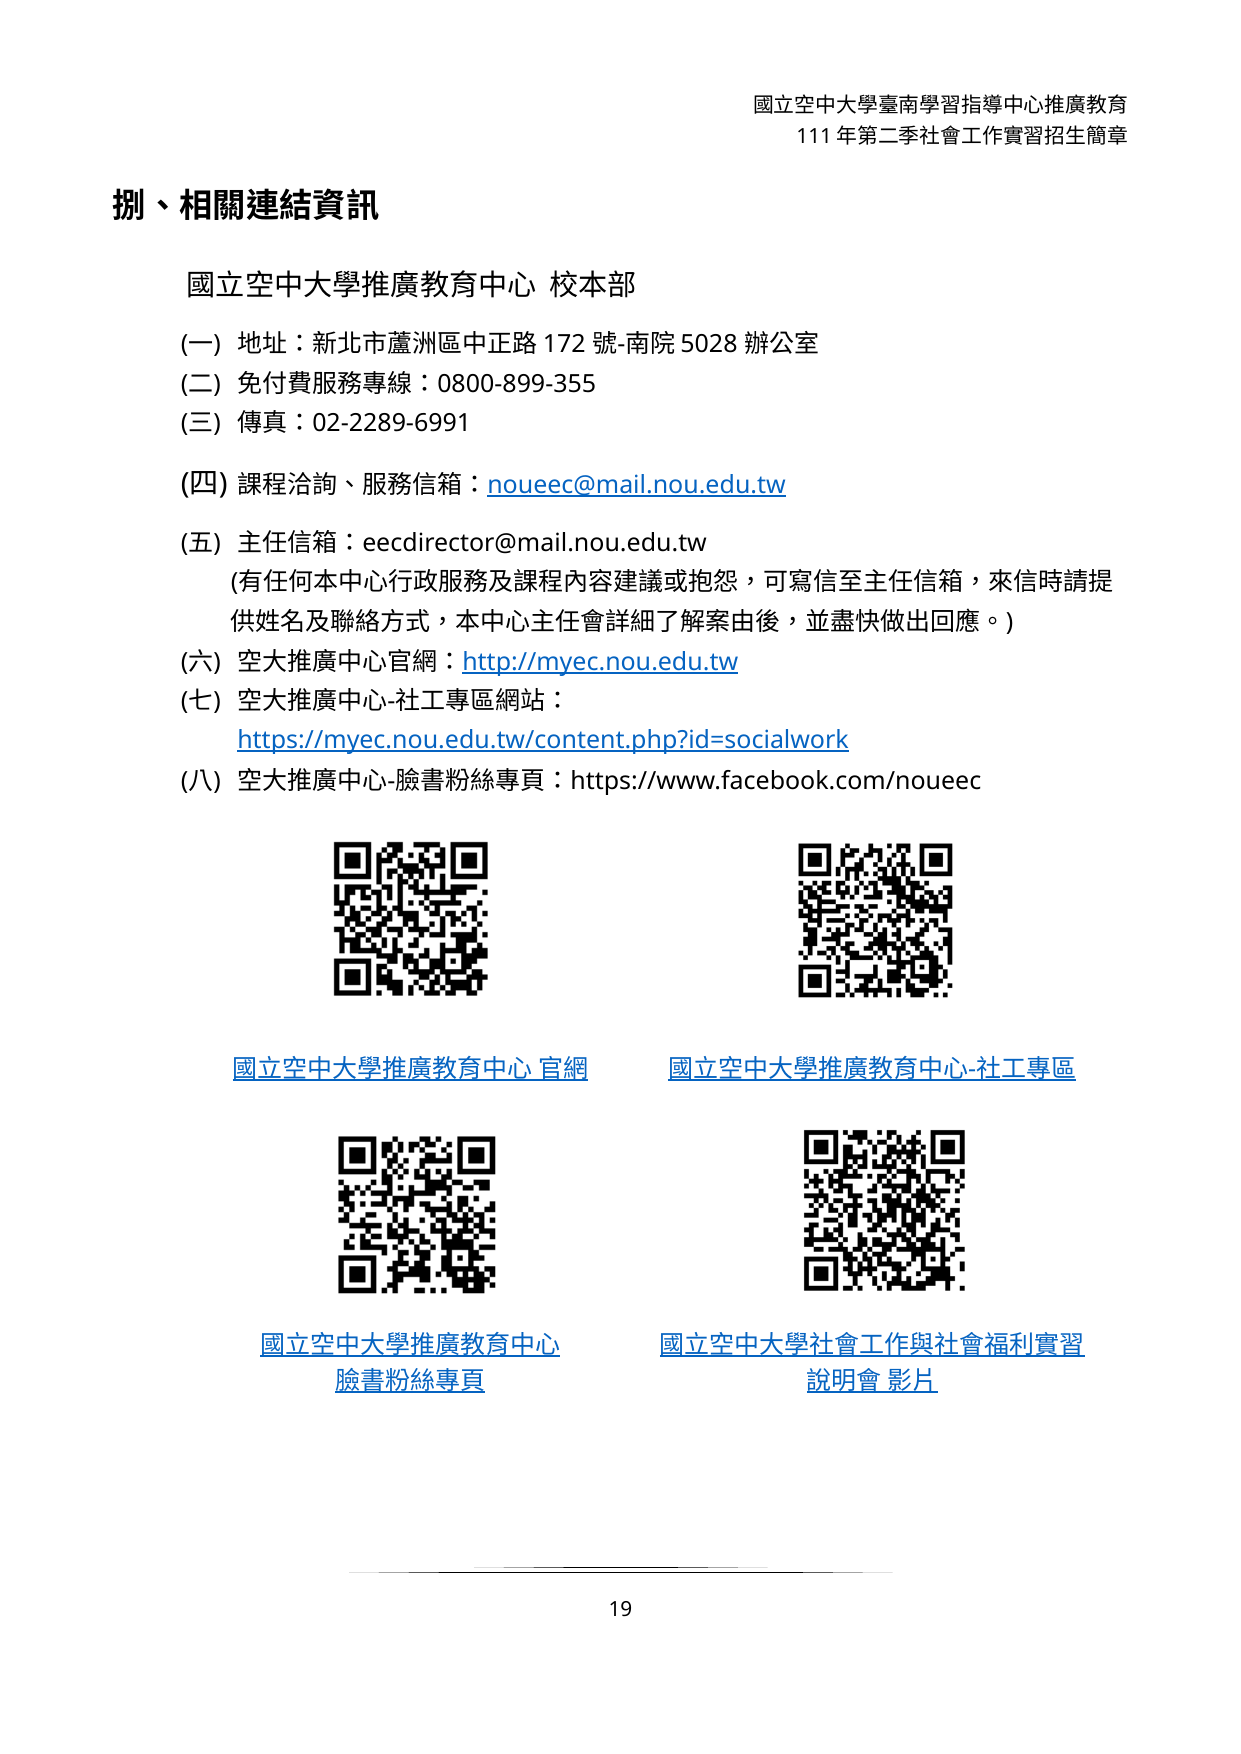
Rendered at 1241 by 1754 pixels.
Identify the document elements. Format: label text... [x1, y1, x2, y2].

table_cell 國立空中大學推廣教育中心 官網 [176, 1022, 644, 1111]
list 課程洽詢、服務信箱：noueec@mail.nou.edu.tw [181, 441, 1128, 520]
text 捌、相關連結資訊 [112, 163, 1128, 242]
list 免付費服務專線：0800-899-355 [181, 362, 1128, 401]
list (有任何本中心行政服務及課程內容建議或抱怨，可寫信至主任信箱，來信時請提供姓名及聯絡方式，本中心主任會詳細了解案由後，並盡快做出回應。) [231, 560, 1128, 639]
picture [313, 821, 509, 1017]
table_cell 國立空中大學推廣教育中心-社工專區 [645, 1022, 1099, 1111]
list https://myec.nou.edu.tw/content.php?id=socialwork [231, 719, 1128, 758]
list 地址：新北市蘆洲區中正路 172 號-南院5028 辦公室 [181, 322, 1128, 362]
picture [317, 1115, 517, 1315]
list 傳真：02-2289-6991 [181, 401, 1128, 441]
picture [792, 1118, 977, 1303]
table_cell 國立空中大學社會工作與社會福利實習說明會 影片 [645, 1316, 1099, 1405]
table_cell [176, 1111, 644, 1316]
list 主任信箱：eecdirector@mail.nou.edu.tw [181, 520, 1128, 560]
list 空大推廣中心-社工專區網站： [181, 679, 1128, 719]
list 空大推廣中心官網：http://myec.nou.edu.tw [181, 639, 1128, 679]
list 空大推廣中心-臉書粉絲專頁：https://www.facebook.com/noueec [181, 758, 1128, 798]
table_cell [645, 1111, 1099, 1316]
table_header [176, 816, 644, 1022]
table_cell 國立空中大學推廣教育中心 臉書粉絲專頁 [176, 1316, 644, 1405]
list 國立空中大學推廣教育中心 校本部 [186, 242, 1128, 322]
table_header [645, 816, 1099, 1022]
picture [787, 832, 964, 1009]
